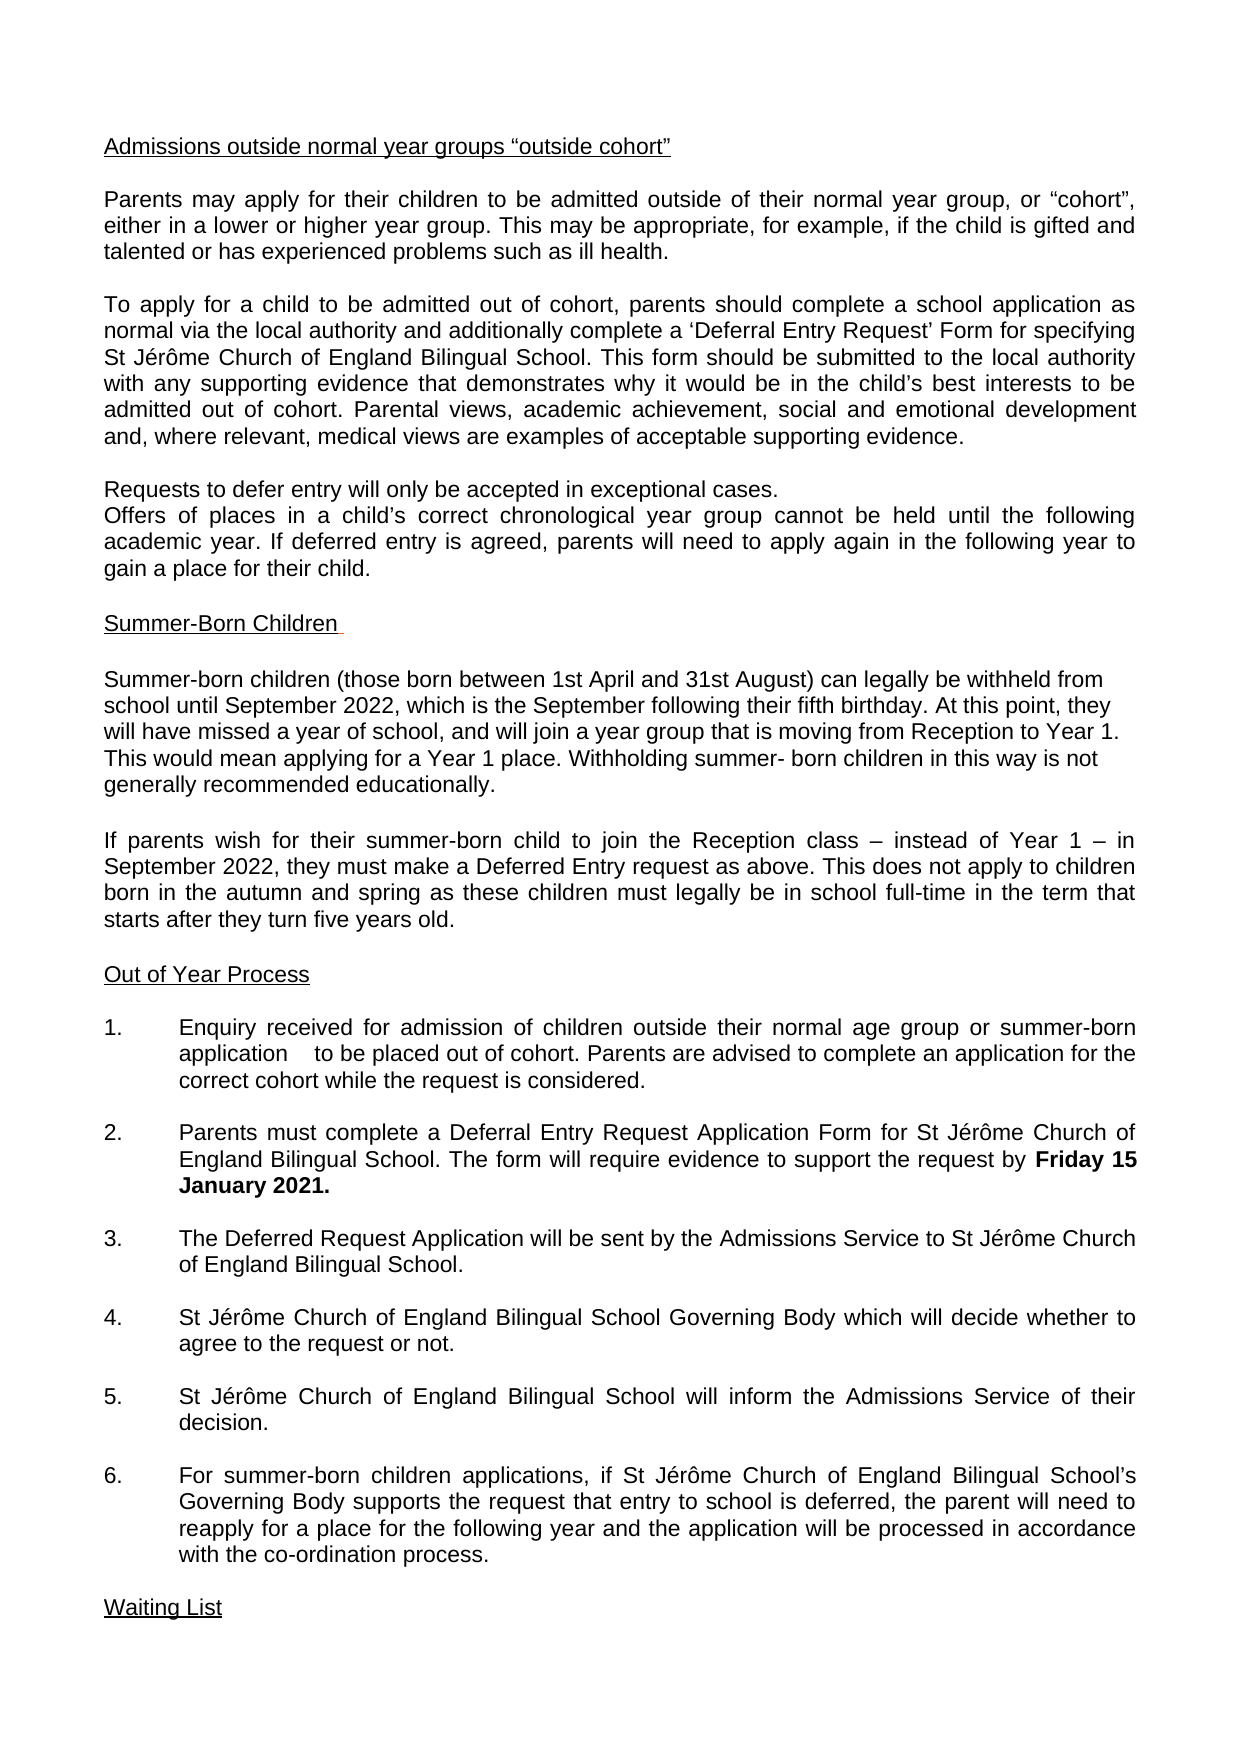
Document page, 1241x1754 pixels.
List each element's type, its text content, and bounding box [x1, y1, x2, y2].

text Requests to defer entry will only be accepted in exceptional cases. [103, 476, 1137, 502]
text To apply for a child to be admitted out of cohort, parents should complete a school application as normal via the local authority and additionally complete a ‘Deferral Entry Request’ Form for specifying St Jérôme Church of England Bilingual School. This form should be submitted to the local authority with any supporting evidence that demonstrates why it would be in the child’s best interests to be admitted out of cohort. Parental views, academic achievement, social and emotional development and, where relevant, medical views are examples of acceptable supporting evidence. [103, 291, 1137, 449]
text Parents may apply for their children to be admitted outside of their normal year group, or “cohort”, either in a lower or higher year group. This may be appropriate, for example, if the child is gifted and talented or has experienced problems such as ill health. [103, 186, 1137, 265]
text 5. St Jérôme Church of England Bilingual School will inform the Admissions Service of their decision. [103, 1383, 1137, 1436]
text Summer-born children (those born between 1st April and 31st August) can legally be withheld from school until September 2022, which is the September following their fifth birthday. At this point, they will have missed a year of school, and will join a year group that is moving from Reception to Year 1. This would mean applying for a Year 1 place. Withholding summer- born children in this way is not generally recommended educationally. [103, 666, 1137, 797]
text Admissions outside normal year groups “outside cohort” [103, 133, 1137, 159]
text 1. Enquiry received for admission of children outside their normal age group or summer-born application to be placed out of cohort. Parents are advised to complete an application for the correct cohort while the request is considered. [103, 1014, 1137, 1093]
text Waiting List [103, 1594, 1137, 1620]
text Summer-Born Children [103, 610, 1137, 636]
text 3. The Deferred Request Application will be sent by the Admissions Service to St Jérôme Church of England Bilingual School. [103, 1225, 1137, 1277]
text Out of Year Process [103, 961, 1137, 987]
text If parents wish for their summer-born child to join the Reception class – instead of Year 1 – in September 2022, they must make a Deferred Entry request as above. This does not apply to children born in the autumn and spring as these children must legally be in school full-time in the term that starts after they turn five years old. [103, 827, 1137, 932]
text Offers of places in a child’s correct chronological year group cannot be held until the following academic year. If deferred entry is agreed, parents will need to apply again in the following year to gain a place for their child. [103, 502, 1137, 581]
text 6. For summer-born children applications, if St Jérôme Church of England Bilingual School’s Governing Body supports the request that entry to school is deferred, the parent will need to reapply for a place for the following year and the application will be processed in accordance with the co-ordination process. [103, 1462, 1137, 1567]
text 2. Parents must complete a Deferral Entry Request Application Form for St Jérôme Church of England Bilingual School. The form will require evidence to support the request by Friday 15 January 2021. [103, 1119, 1137, 1198]
text 4. St Jérôme Church of England Bilingual School Governing Body which will decide whether to agree to the request or not. [103, 1304, 1137, 1356]
